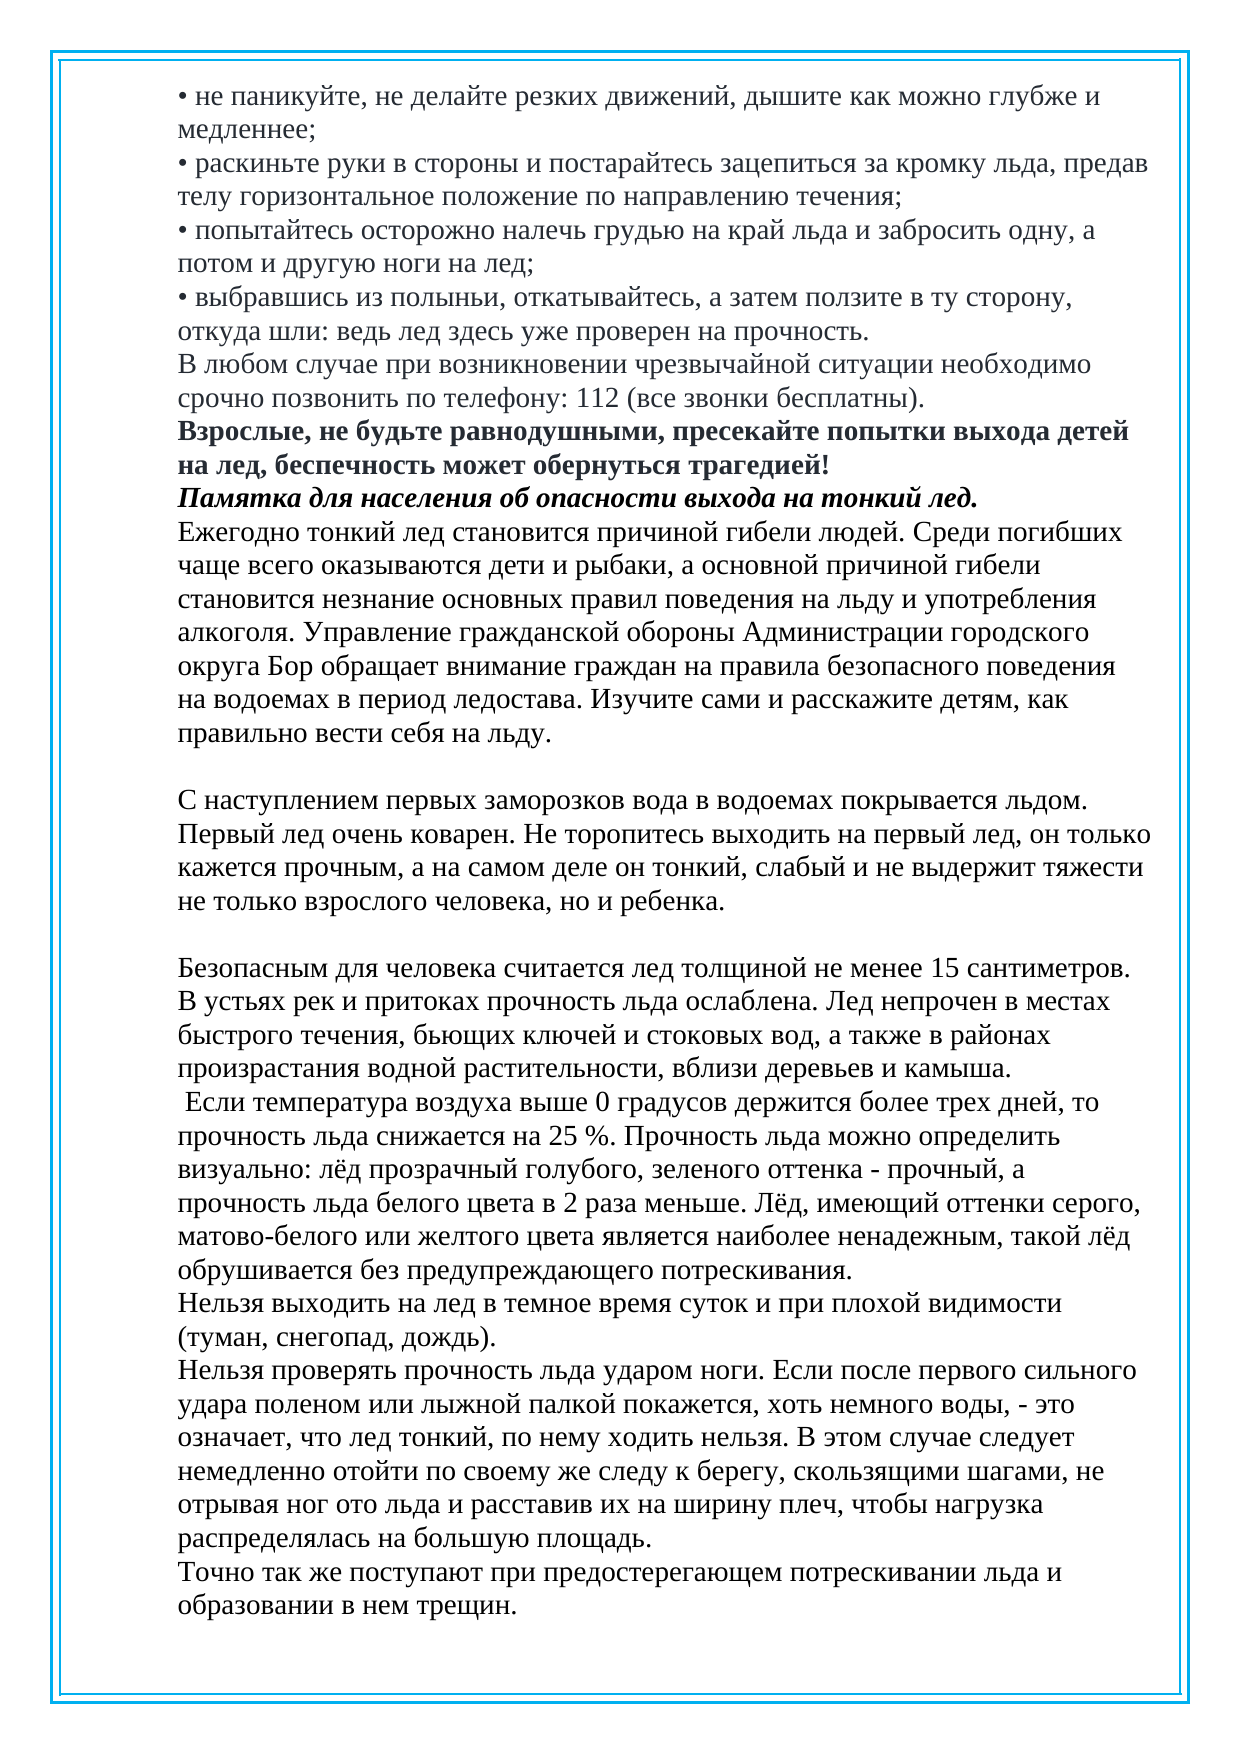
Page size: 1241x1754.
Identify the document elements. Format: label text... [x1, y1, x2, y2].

text Если температура воздуха выше 0 градусов держится более трех дней, то прочность льда снижается на 25 %. Прочность льда можно определить визуально: лёд прозрачный голубого, зеленого оттенка - прочный, а прочность льда белого цвета в 2 раза меньше. Лёд, имеющий оттенки серого, матово-белого или желтого цвета является наиболее ненадежным, такой лёд обрушивается без предупреждающего потрескивания. [177, 1084, 1152, 1285]
text Безопасным для человека считается лед толщиной не менее 15 сантиметров. В устьях рек и притоках прочность льда ослаблена. Лед непрочен в местах быстрого течения, бьющих ключей и стоковых вод, а также в районах произрастания водной растительности, вблизи деревьев и камыша. [177, 950, 1152, 1084]
text • попытайтесь осторожно налечь грудью на край льда и забросить одну, а потом и другую ноги на лед; [177, 212, 1152, 279]
text • выбравшись из полыньи, откатывайтесь, а затем ползите в ту сторону, откуда шли: ведь лед здесь уже проверен на прочность. [177, 279, 1152, 346]
text С наступлением первых заморозков вода в водоемах покрывается льдом. Первый лед очень коварен. Не торопитесь выходить на первый лед, он только кажется прочным, а на самом деле он тонкий, слабый и не выдержит тяжести не только взрослого человека, но и ребенка. [177, 782, 1152, 916]
text Нельзя проверять прочность льда ударом ноги. Если после первого сильного удара поленом или лыжной палкой покажется, хоть немного воды, - это означает, что лед тонкий, по нему ходить нельзя. В этом случае следует немедленно отойти по своему же следу к берегу, скользящими шагами, не отрывая ног ото льда и расставив их на ширину плеч, чтобы нагрузка распределялась на большую площадь. [177, 1352, 1152, 1554]
text • раскиньте руки в стороны и постарайтесь зацепиться за кромку льда, предав телу горизонтальное положение по направлению течения; [177, 145, 1152, 212]
text Взрослые, не будьте равнодушными, пресекайте попытки выхода детей на лед, беспечность может обернуться трагедией! [177, 413, 1152, 480]
text Ежегодно тонкий лед становится причиной гибели людей. Среди погибших чаще всего оказываются дети и рыбаки, а основной причиной гибели становится незнание основных правил поведения на льду и употребления алкоголя. Управление гражданской обороны Администрации городского округа Бор обращает внимание граждан на правила безопасного поведения на водоемах в период ледостава. Изучите сами и расскажите детям, как правильно вести себя на льду. [177, 514, 1152, 749]
text Точно так же поступают при предостерегающем потрескивании льда и образовании в нем трещин. [177, 1554, 1152, 1621]
text В любом случае при возникновении чрезвычайной ситуации необходимо срочно позвонить по телефону: 112 (все звонки бесплатны). [177, 346, 1152, 413]
text Памятка для населения об опасности выхода на тонкий лед. [177, 480, 1152, 514]
text • не паникуйте, не делайте резких движений, дышите как можно глубже и медленнее; [177, 78, 1152, 145]
text Нельзя выходить на лед в темное время суток и при плохой видимости (туман, снегопад, дождь). [177, 1285, 1152, 1352]
